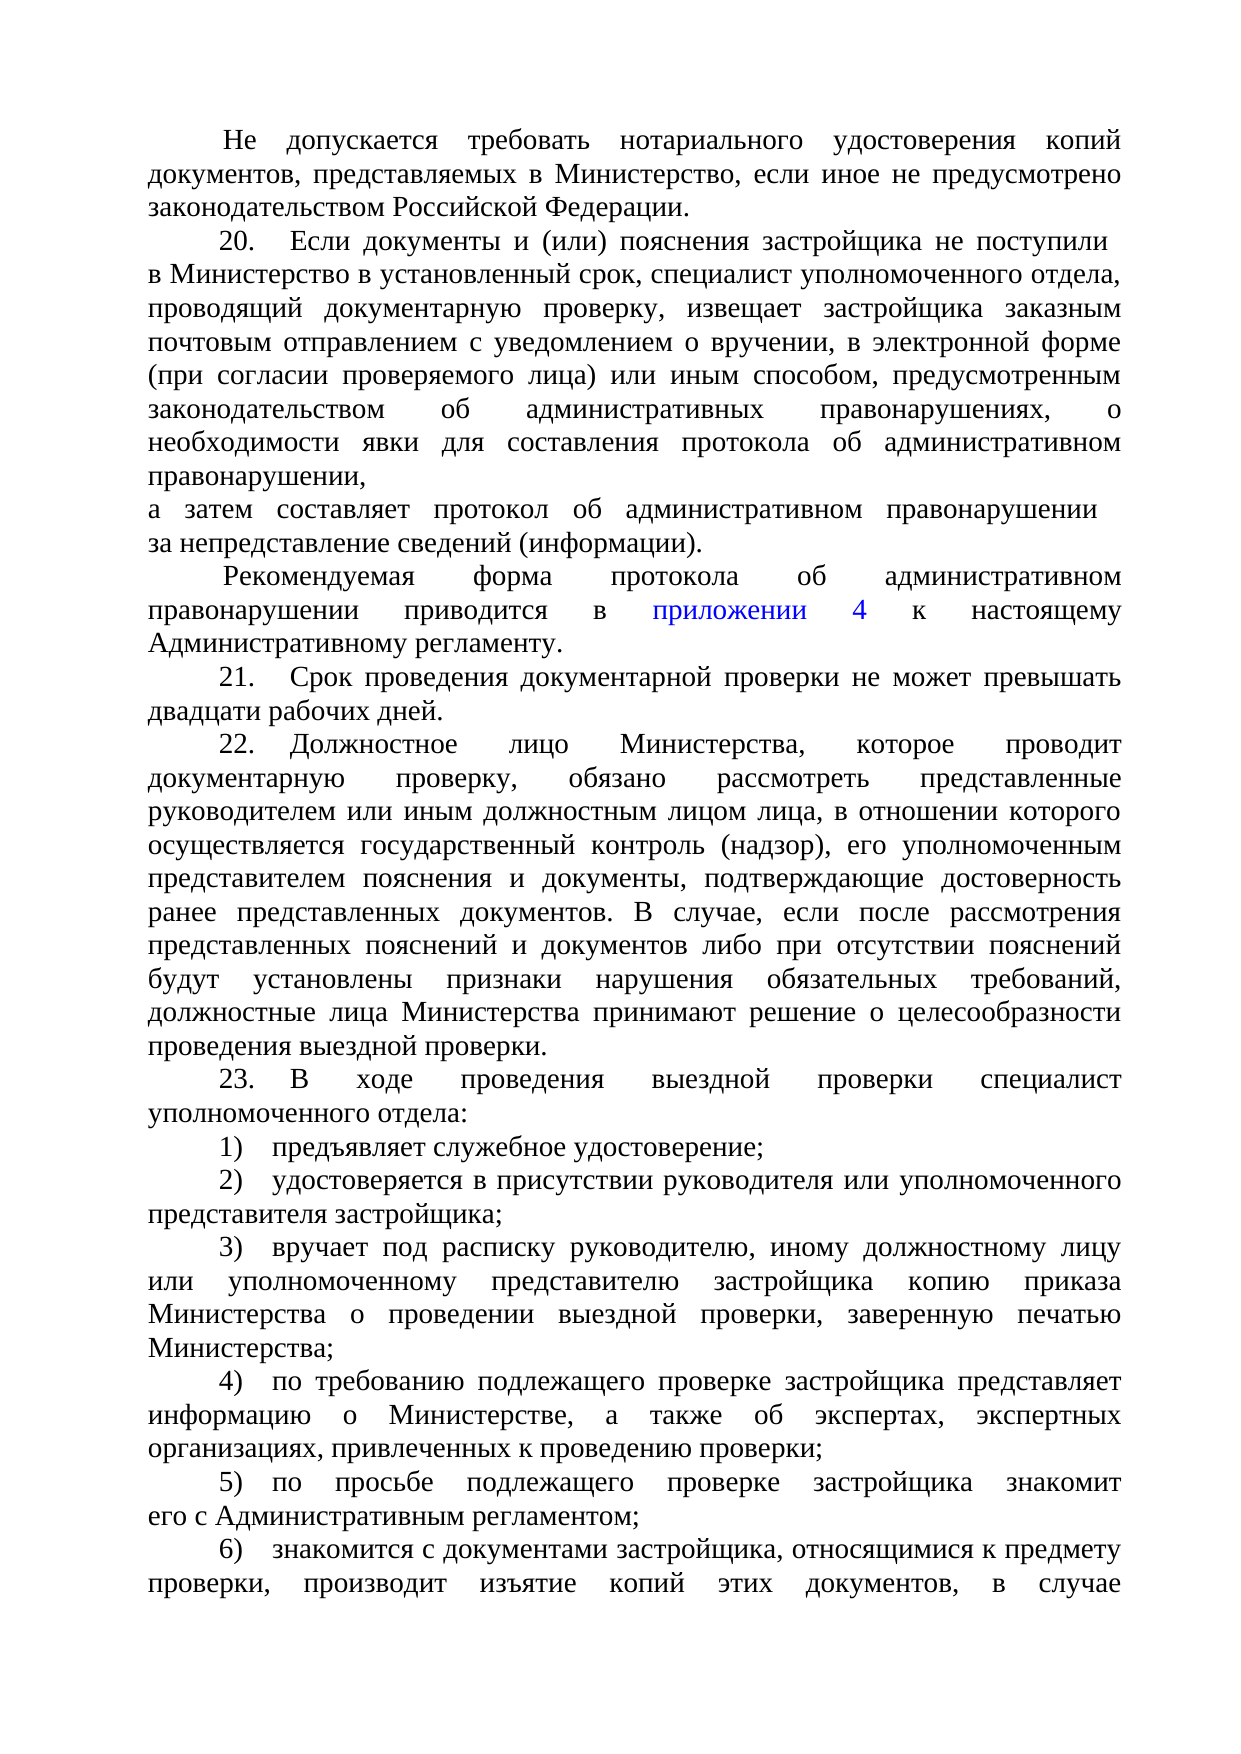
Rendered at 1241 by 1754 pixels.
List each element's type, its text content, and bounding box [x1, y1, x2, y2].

text вручает под расписку руководителю, иному должностному лицу или уполномоченному представителю застройщика копию приказа Министерства о проведении выездной проверки, заверенную печатью Министерства; [148, 1229, 1122, 1363]
text предъявляет служебное удостоверение; [148, 1129, 1122, 1162]
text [148, 1531, 1122, 1598]
text Если документы и (или) пояснения застройщика не поступили в Министерство в установленный срок, специалист уполномоченного отдела, проводящий документарную проверку, извещает застройщика заказным почтовым отправлением с уведомлением о вручении, в электронной форме (при согласии проверяемого лица) или иным способом, предусмотренным законодательством об административных правонарушениях, о необходимости явки для составления протокола об административном правонарушении, а затем составляет протокол об административном правонарушении за непредставление сведений (информации). [148, 223, 1122, 558]
text В ходе проведения выездной проверки специалист уполномоченного отдела: [148, 1062, 1122, 1129]
text удостоверяется в присутствии руководителя или уполномоченного представителя застройщика; [148, 1162, 1122, 1229]
text по просьбе подлежащего проверке застройщика знакомит его с Административным регламентом; [148, 1464, 1122, 1531]
text Должностное лицо Министерства, которое проводит документарную проверку, обязано рассмотреть представленные руководителем или иным должностным лицом лица, в отношении которого осуществляется государственный контроль (надзор), его уполномоченным представителем пояснения и документы, подтверждающие достоверность ранее представленных документов. В случае, если после рассмотрения представленных пояснений и документов либо при отсутствии пояснений будут установлены признаки нарушения обязательных требований, должностные лица Министерства принимают решение о целесообразности проведения выездной проверки. [148, 726, 1122, 1062]
text Рекомендуемая форма протокола об административном правонарушении приводится в приложении 4 к настоящему Административному регламенту. [148, 558, 1122, 659]
text Не допускается требовать нотариального удостоверения копий документов, представляемых в Министерство, если иное не предусмотрено законодательством Российской Федерации. [148, 122, 1122, 223]
text по требованию подлежащего проверке застройщика представляет информацию о Министерстве, а также об экспертах, экспертных организациях, привлеченных к проведению проверки; [148, 1363, 1122, 1464]
text Срок проведения документарной проверки не может превышать двадцати рабочих дней. [148, 659, 1122, 726]
